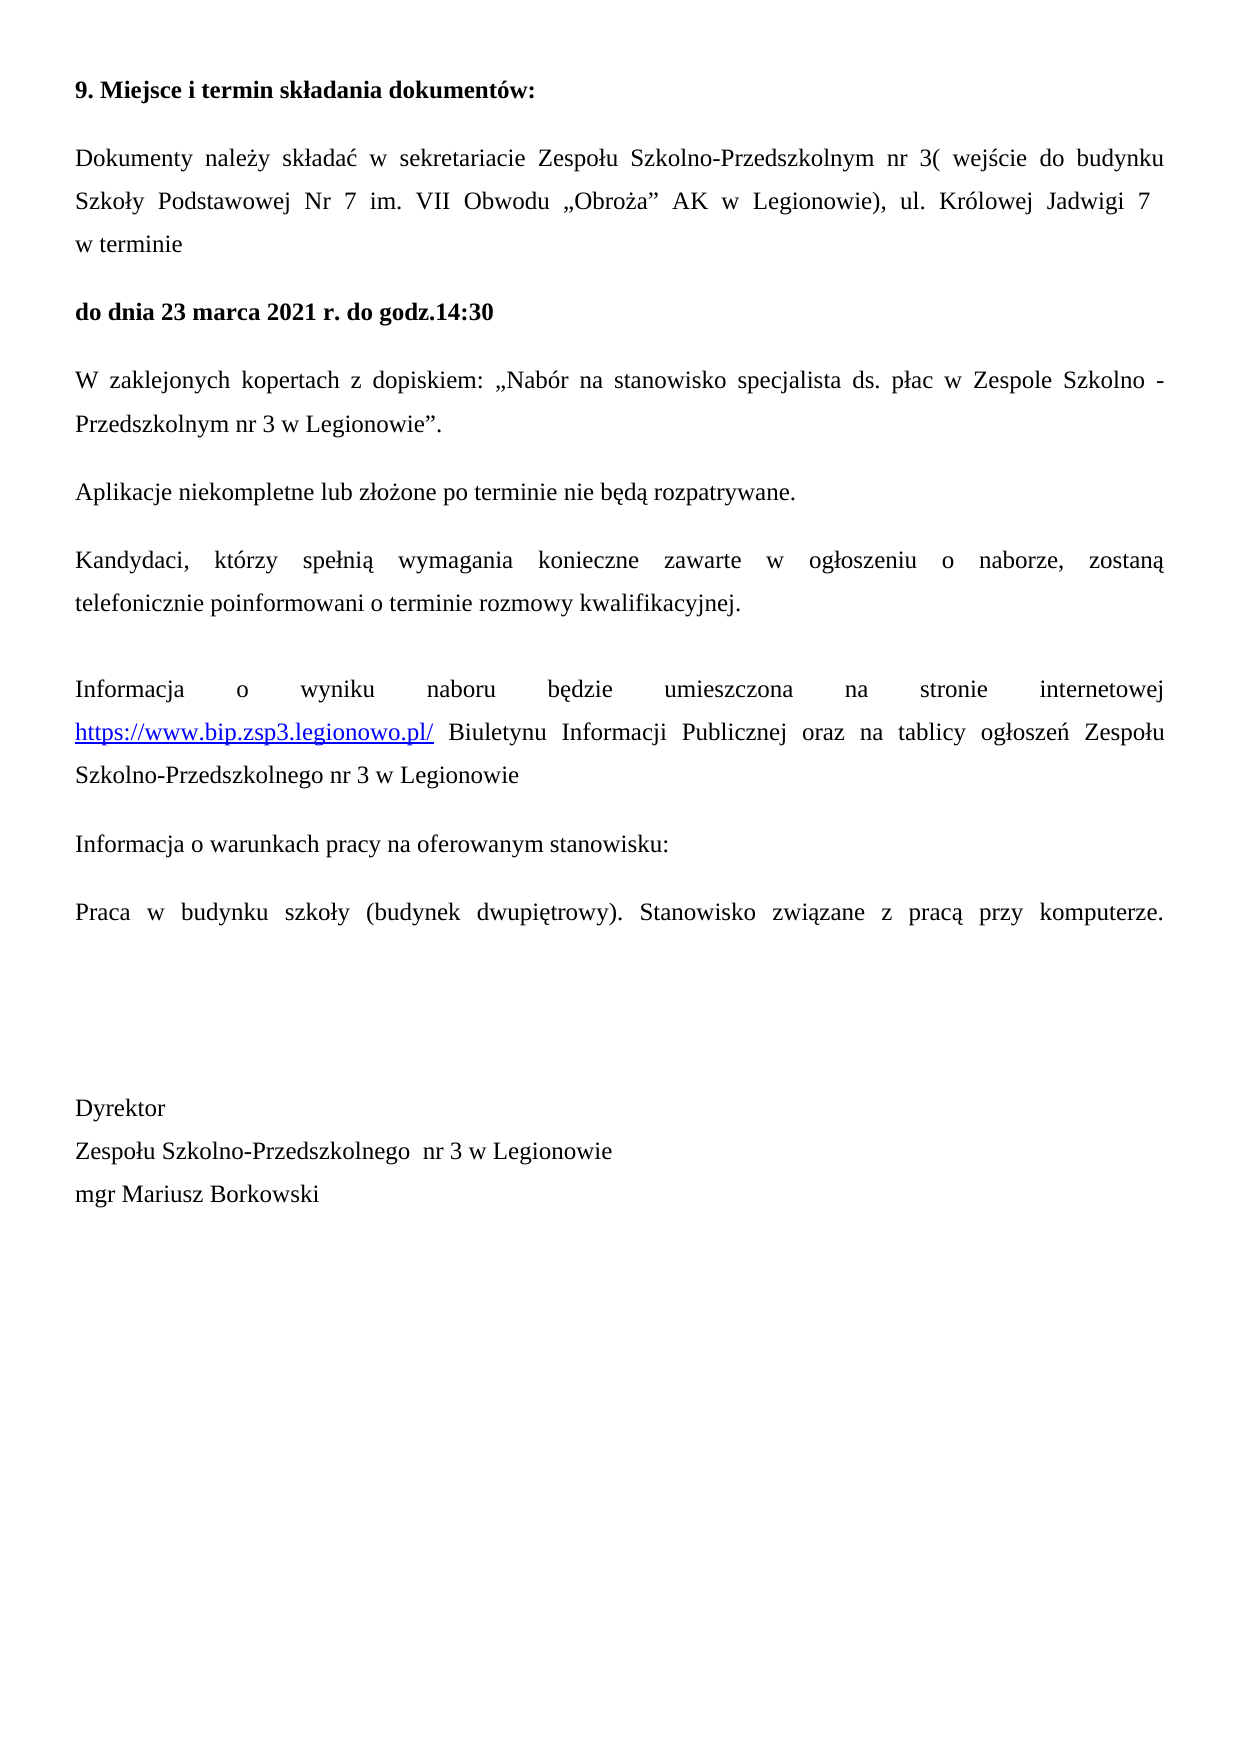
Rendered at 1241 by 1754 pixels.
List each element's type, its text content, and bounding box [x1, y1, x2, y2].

text Aplikacje niekompletne lub złożone po terminie nie będą rozpatrywane. [75, 477, 1165, 506]
text Praca w budynku szkoły (budynek dwupiętrowy). Stanowisko związane z pracą przy komputerze. [75, 897, 1165, 1054]
text 9. Miejsce i termin składania dokumentów: [75, 75, 1165, 104]
text Informacja o wyniku naboru będzie umieszczona na stronie internetowej https://www.bip.zsp3.legionowo.pl/ Biuletynu Informacji Publicznej oraz na tablicy ogłoszeń Zespołu Szkolno-Przedszkolnego nr 3 w Legionowie [75, 674, 1165, 789]
text do dnia 23 marca 2021 r. do godz.14:30 [75, 297, 1165, 326]
text Kandydaci, którzy spełnią wymagania konieczne zawarte w ogłoszeniu o naborze, zostaną telefonicznie poinformowani o terminie rozmowy kwalifikacyjnej. [75, 545, 1165, 617]
text mgr Mariusz Borkowski [75, 1179, 1165, 1208]
text Dyrektor [75, 1093, 1165, 1122]
text Informacja o warunkach pracy na oferowanym stanowisku: [75, 829, 1165, 857]
text Zespołu Szkolno-Przedszkolnego nr 3 w Legionowie [75, 1136, 1165, 1165]
text W zaklejonych kopertach z dopiskiem: „Nabór na stanowisko specjalista ds. płac w Zespole Szkolno - Przedszkolnym nr 3 w Legionowie”. [75, 366, 1165, 437]
text Dokumenty należy składać w sekretariacie Zespołu Szkolno-Przedszkolnym nr 3( wejście do budynku Szkoły Podstawowej Nr 7 im. VII Obwodu „Obroża” AK w Legionowie), ul. Królowej Jadwigi 7 w terminie [75, 143, 1165, 258]
